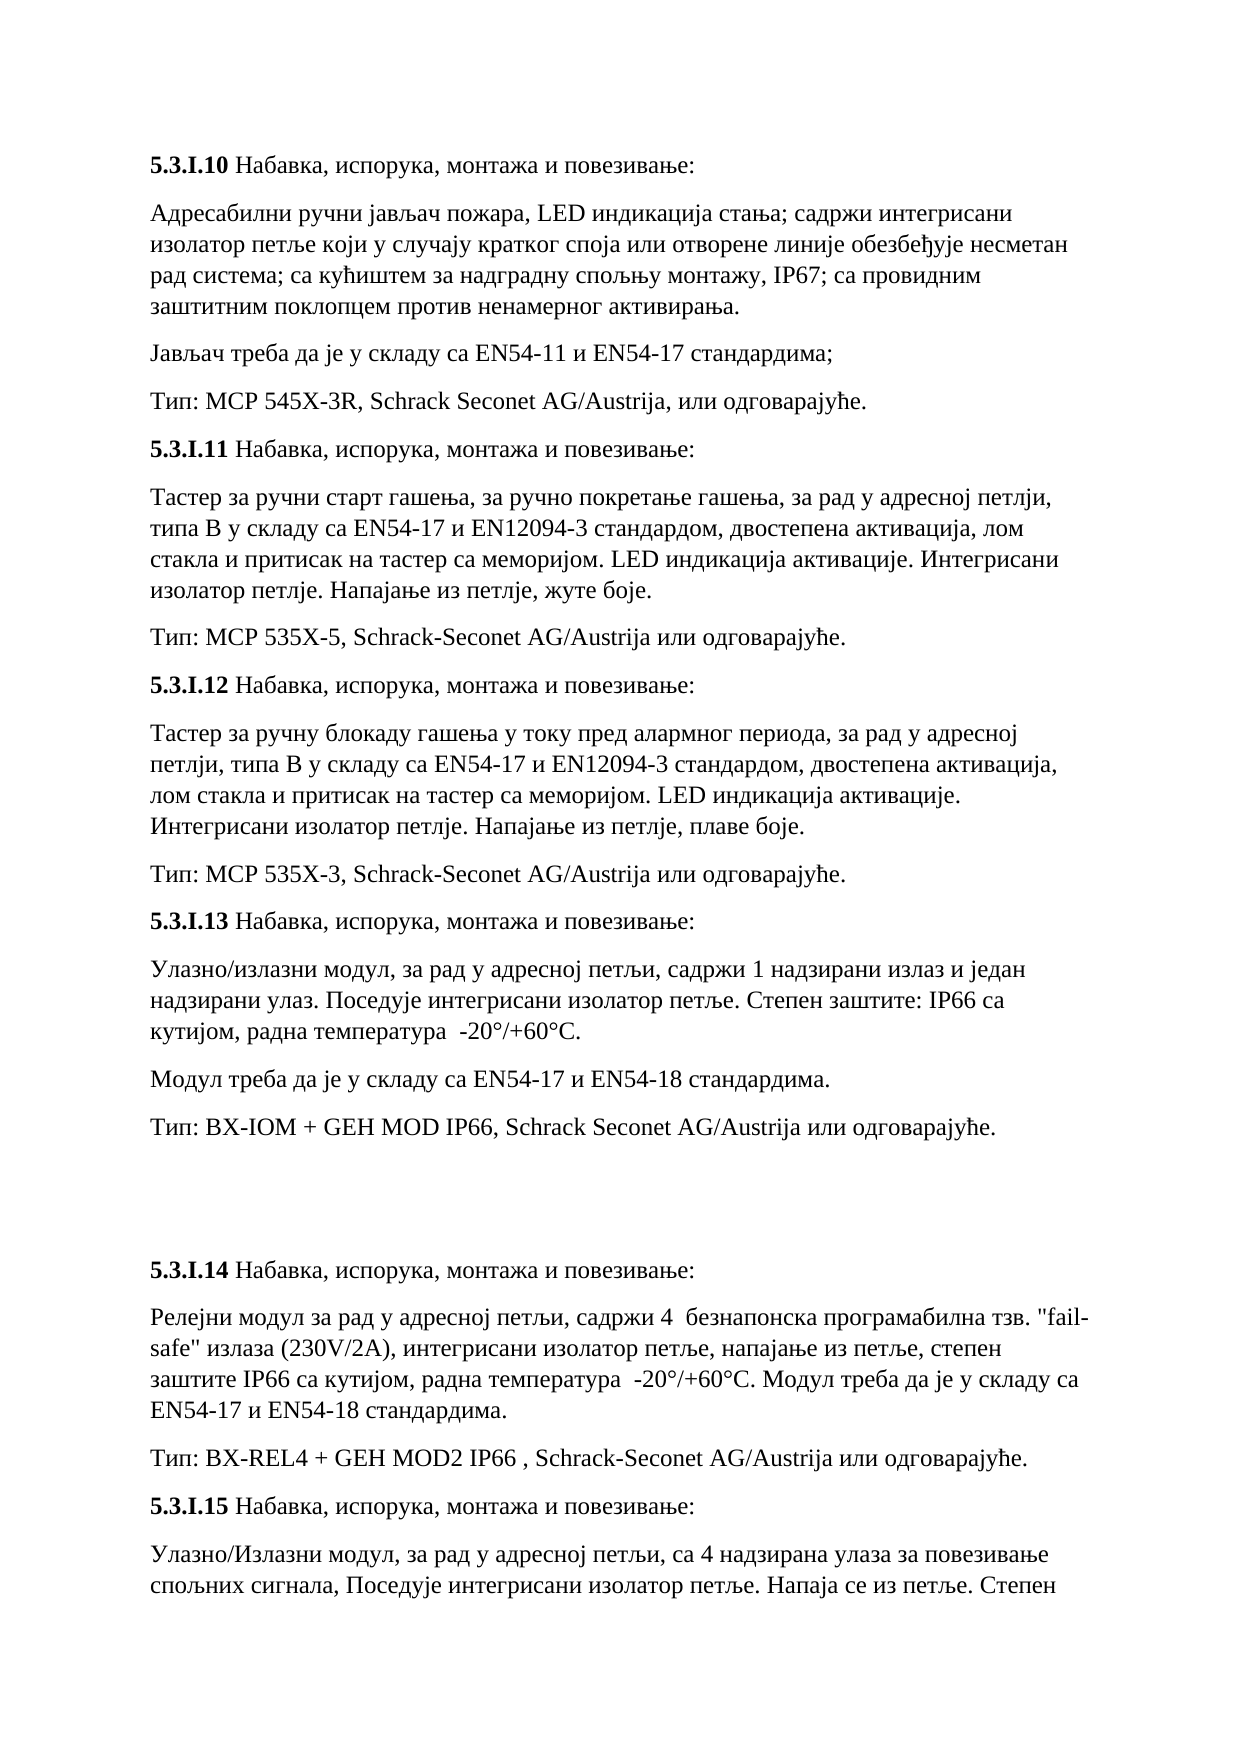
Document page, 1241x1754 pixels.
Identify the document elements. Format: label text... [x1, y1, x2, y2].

text 5.3.I.13 Набавка, испорука, монтажа и повезивање: [150, 906, 1090, 935]
text Тип: BX-IOM + GEH MOD IP66, Schrack Seconet AG/Austrija или одговарајуће. [150, 1112, 1090, 1140]
text 5.3.I.12 Набавка, испорука, монтажа и повезивање: [150, 670, 1090, 699]
text Релејни модул за рад у адресној петљи, садржи 4 безнапонска програмабилна тзв. "fail-safe" излаза (230V/2A), интегрисани изолатор петље, напајање из петље, степен заштите IP66 са кутијом, радна температура -20°/+60°C. Модул треба да је у складу са EN54-17 и EN54-18 стандардима. [150, 1302, 1090, 1424]
text 5.3.I.10 Набавка, испорука, монтажа и повезивање: [150, 150, 1090, 179]
text Адресабилни ручни јављач пожара, LED индикација стања; садржи интегрисани изолатор петље који у случају кратког споја или отворене линије обезбеђује несметан рад система; са кућиштем за надградну спољњу монтажу, IP67; са провидним заштитним поклопцем против ненамерног активирања. [150, 198, 1090, 319]
text Тастер за ручну блокаду гашења у току пред алармног периода, за рад у адресној петлји, типа B у складу са EN54-17 и EN12094-3 стандардом, двостепена активација, лом стакла и притисак на тастер са меморијом. LED индикација активације. Интегрисани изолатор петлје. Напајање из петлје, плаве боје. [150, 718, 1090, 840]
text Тип: BX-REL4 + GEH MOD2 IP66 , Schrack-Seconet AG/Austrija или одговарајуће. [150, 1443, 1090, 1472]
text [150, 1539, 1090, 1598]
text Модул треба да је у складу са EN54-17 и EN54-18 стандардима. [150, 1064, 1090, 1093]
text Улазно/излазни модул, за рад у адресној петљи, садржи 1 надзирани излаз и један надзирани улаз. Поседује интегрисани изолатор петље. Степен заштите: IP66 са кутијом, радна температура -20°/+60°C. [150, 954, 1090, 1045]
text Тип: MCP 545X-3R, Schrack Seconet AG/Austrija, или одговарајуће. [150, 386, 1090, 415]
text Јављач треба да је у складу са EN54-11 и EN54-17 стандардима; [150, 338, 1090, 367]
text 5.3.I.14 Набавка, испорука, монтажа и повезивање: [150, 1255, 1090, 1283]
text Тип: MCP 535X-3, Schrack-Seconet AG/Austrija или одговарајуће. [150, 859, 1090, 887]
text Тастер за ручни старт гашења, за ручно покретање гашења, за рад у адресној петлји, типа B у складу са EN54-17 и EN12094-3 стандардом, двостепена активација, лом стакла и притисак на тастер са меморијом. LED индикација активације. Интегрисани изолатор петлје. Напајање из петлје, жуте боје. [150, 482, 1090, 603]
text 5.3.I.15 Набавка, испорука, монтажа и повезивање: [150, 1491, 1090, 1520]
text 5.3.I.11 Набавка, испорука, монтажа и повезивање: [150, 434, 1090, 463]
text Тип: MCP 535X-5, Schrack-Seconet AG/Austrija или одговарајуће. [150, 622, 1090, 651]
